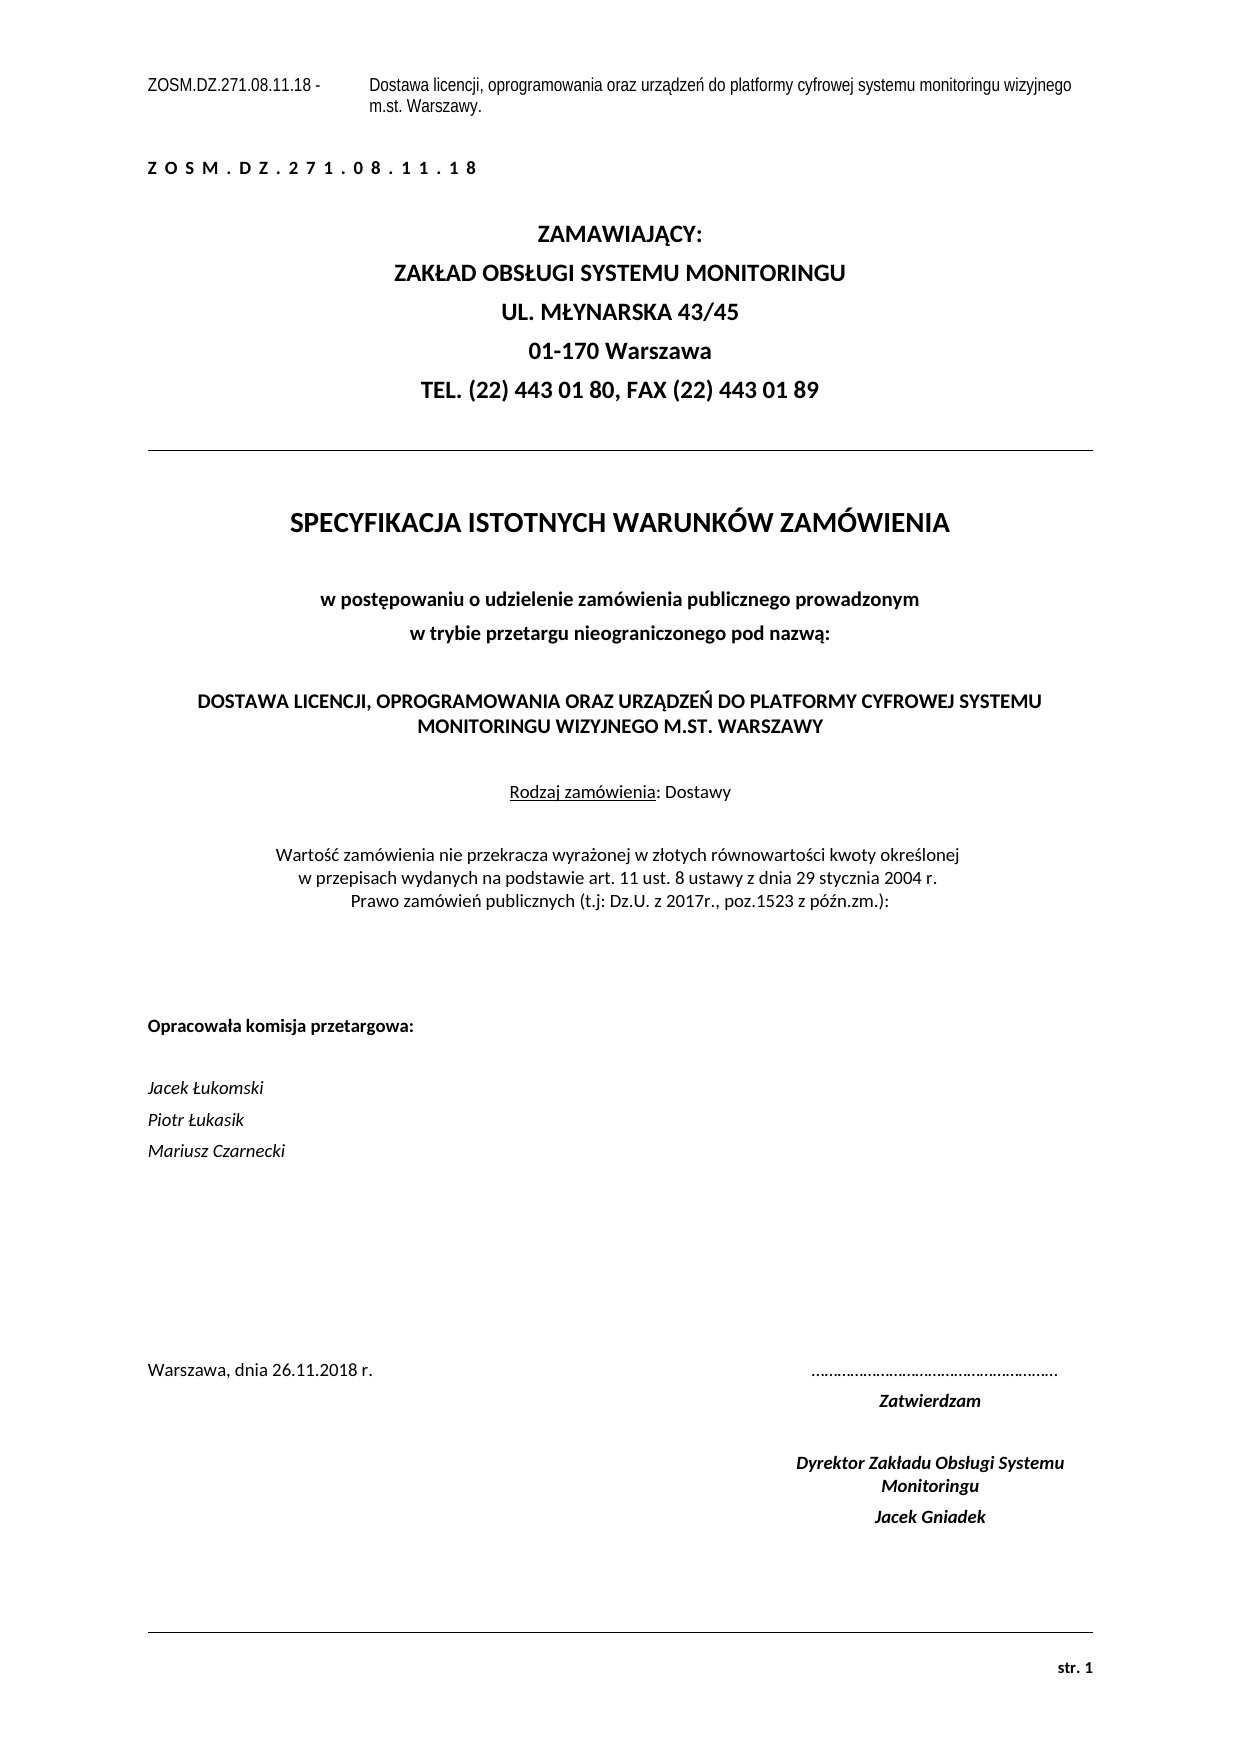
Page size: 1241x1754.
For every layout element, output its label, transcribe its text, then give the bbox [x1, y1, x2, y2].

text ZOSM.DZ.271.08.11.18 [148, 156, 1093, 179]
text w postępowaniu o udzielenie zamówienia publicznego prowadzonym [148, 587, 1093, 612]
text TEL. (22) 443 01 80, FAX (22) 443 01 89 [148, 374, 1093, 404]
text Jacek Łukomski [148, 1077, 1093, 1099]
text Wartość zamówienia nie przekracza wyrażonej w złotych równowartości kwoty określonej w przepisach wydanych na podstawie art. 11 ust. 8 ustawy z dnia 29 stycznia 2004 r. Prawo zamówień publicznych (t.j: Dz.U. z 2017r., poz.1523 z późn.zm.): [148, 843, 1093, 912]
text Warszawa, dnia 26.11.2018 r. ………………………………………………… [148, 1358, 1093, 1381]
text Piotr Łukasik [148, 1108, 1093, 1131]
text Mariusz Czarnecki [148, 1139, 1093, 1162]
text w trybie przetargu nieograniczonego pod nazwą: [148, 620, 1093, 646]
text ZAMAWIAJĄCY: [148, 218, 1093, 249]
text Zatwierdzam [768, 1389, 1093, 1412]
text Rodzaj zamówienia: Dostawy [148, 781, 1093, 804]
text DOSTAWA LICENCJI, OPROGRAMOWANIA ORAZ URZĄDZEŃ DO PLATFORMY CYFROWEJ SYSTEMU MONITORINGU WIZYJNEGO M.ST. WARSZAWY [148, 688, 1093, 739]
text SPECYFIKACJA ISTOTNYCH WARUNKÓW ZAMÓWIENIA [148, 504, 1093, 539]
text UL. MŁYNARSKA 43/45 [148, 296, 1093, 327]
text 01-170 Warszawa [148, 335, 1093, 366]
text Dyrektor Zakładu Obsługi Systemu Monitoringu [768, 1452, 1093, 1497]
text Opracowała komisja przetargowa: [148, 1014, 1093, 1037]
text ZAKŁAD OBSŁUGI SYSTEMU MONITORINGU [148, 257, 1093, 288]
text Jacek Gniadek [768, 1506, 1093, 1529]
